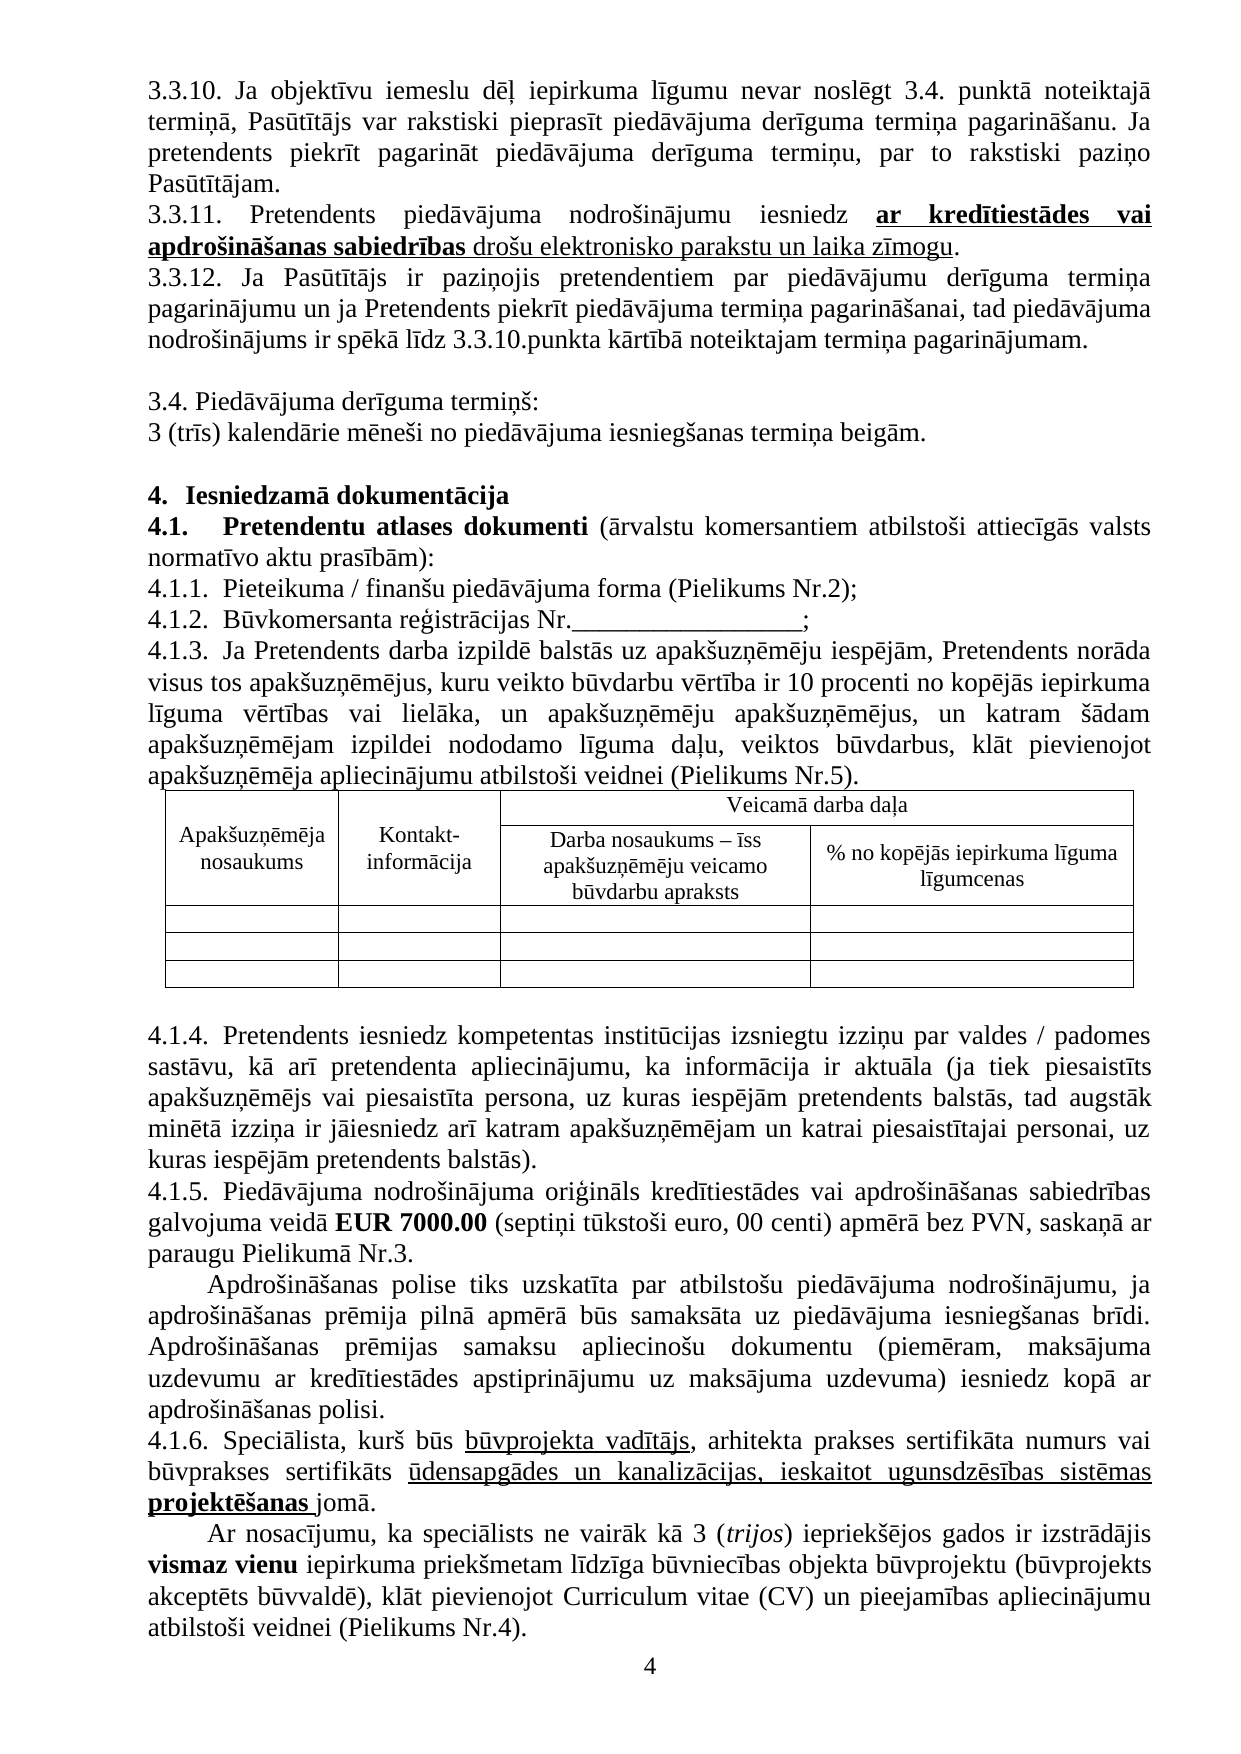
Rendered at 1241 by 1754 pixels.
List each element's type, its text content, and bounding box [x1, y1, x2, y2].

text 3.3.12. Ja Pasūtītājs ir paziņojis pretendentiem par piedāvājumu derīguma termiņa pagarinājumu un ja Pretendents piekrīt piedāvājuma termiņa pagarināšanai, tad piedāvājuma nodrošinājums ir spēkā līdz 3.3.10.punkta kārtībā noteiktajam termiņa pagarinājumam. [148, 261, 1152, 354]
table_cell [811, 906, 1133, 932]
list Piedāvājuma nodrošinājuma oriģināls kredītiestādes vai apdrošināšanas sabiedrības galvojuma veidā EUR 7000.00 (septiņi tūkstoši euro, 00 centi) apmērā bez PVN, saskaņā ar paraugu Pielikumā Nr.3. [148, 1175, 1152, 1268]
table_cell [811, 933, 1133, 959]
table_header Veicamā darba daļa [501, 791, 1133, 824]
table_cell [811, 961, 1133, 987]
list Pieteikuma / finanšu piedāvājuma forma (Pielikums Nr.2); [148, 572, 1152, 603]
table_cell [166, 933, 338, 959]
table_cell [166, 906, 338, 932]
table_cell [339, 933, 500, 959]
list Iesniedzamā dokumentācija [148, 479, 1152, 510]
text 3 (trīs) kalendārie mēneši no piedāvājuma iesniegšanas termiņa beigām. [148, 416, 1104, 448]
table_cell [339, 961, 500, 987]
table_cell [501, 961, 810, 987]
table_cell % no kopējās iepirkuma līguma līgumcenas [811, 826, 1133, 905]
table_cell [501, 933, 810, 959]
list Pretendents iesniedz kompetentas institūcijas izsniegtu izziņu par valdes / padomes sastāvu, kā arī pretendenta apliecinājumu, ka informācija ir aktuāla (ja tiek piesaistīts apakšuzņēmējs vai piesaistīta persona, uz kuras iespējām pretendents balstās, tad augstāk minētā izziņa ir jāiesniedz arī katram apakšuzņēmējam un katrai piesaistītajai personai, uz kuras iespējām pretendents balstās). [148, 1019, 1152, 1175]
table_cell [166, 961, 338, 987]
text 4.1. Pretendentu atlases dokumenti (ārvalstu komersantiem atbilstoši attiecīgās valsts normatīvo aktu prasībām): [148, 510, 1152, 572]
list Būvkomersanta reģistrācijas Nr._________________; [148, 603, 1152, 634]
text 3.4. Piedāvājuma derīguma termiņš: [148, 385, 1104, 416]
list Speciālista, kurš būs būvprojekta vadītājs, arhitekta prakses sertifikāta numurs vai būvprakses sertifikāts ūdensapgādes un kanalizācijas, ieskaitot ugunsdzēsības sistēmas projektēšanas jomā. [148, 1424, 1152, 1517]
text Ar nosacījumu, ka speciālists ne vairāk kā 3 (trijos) iepriekšējos gados ir izstrādājis vismaz vienu iepirkuma priekšmetam līdzīga būvniecības objekta būvprojektu (būvprojekts akceptēts būvvaldē), klāt pievienojot Curriculum vitae (CV) un pieejamības apliecinājumu atbilstoši veidnei (Pielikums Nr.4). [148, 1517, 1152, 1642]
table_header Kontakt- informācija [339, 791, 500, 905]
table_cell [339, 906, 500, 932]
text 3.3.11. Pretendents piedāvājuma nodrošinājumu iesniedz ar kredītiestādes vai apdrošināšanas sabiedrības drošu elektronisko parakstu un laika zīmogu. [148, 198, 1152, 261]
table_cell Darba nosaukums – īss apakšuzņēmēju veicamo būvdarbu apraksts [501, 826, 810, 905]
text 3.3.10. Ja objektīvu iemeslu dēļ iepirkuma līgumu nevar noslēgt 3.4. punktā noteiktajā termiņā, Pasūtītājs var rakstiski pieprasīt piedāvājuma derīguma termiņa pagarināšanu. Ja pretendents piekrīt pagarināt piedāvājuma derīguma termiņu, par to rakstiski paziņo Pasūtītājam. [148, 74, 1152, 198]
list Ja Pretendents darba izpildē balstās uz apakšuzņēmēju iespējām, Pretendents norāda visus tos apakšuzņēmējus, kuru veikto būvdarbu vērtība ir 10 procenti no kopējās iepirkuma līguma vērtības vai lielāka, un apakšuzņēmēju apakšuzņēmējus, un katram šādam apakšuzņēmējam izpildei nododamo līguma daļu, veiktos būvdarbus, klāt pievienojot apakšuzņēmēja apliecinājumu atbilstoši veidnei (Pielikums Nr.5). [148, 634, 1152, 790]
table_header Apakšuzņēmēja nosaukums [166, 791, 338, 905]
text Apdrošināšanas polise tiks uzskatīta par atbilstošu piedāvājuma nodrošinājumu, ja apdrošināšanas prēmija pilnā apmērā būs samaksāta uz piedāvājuma iesniegšanas brīdi. Apdrošināšanas prēmijas samaksu apliecinošu dokumentu (piemēram, maksājuma uzdevumu ar kredītiestādes apstiprinājumu uz maksājuma uzdevuma) iesniedz kopā ar apdrošināšanas polisi. [148, 1268, 1152, 1424]
table_cell [501, 906, 810, 932]
